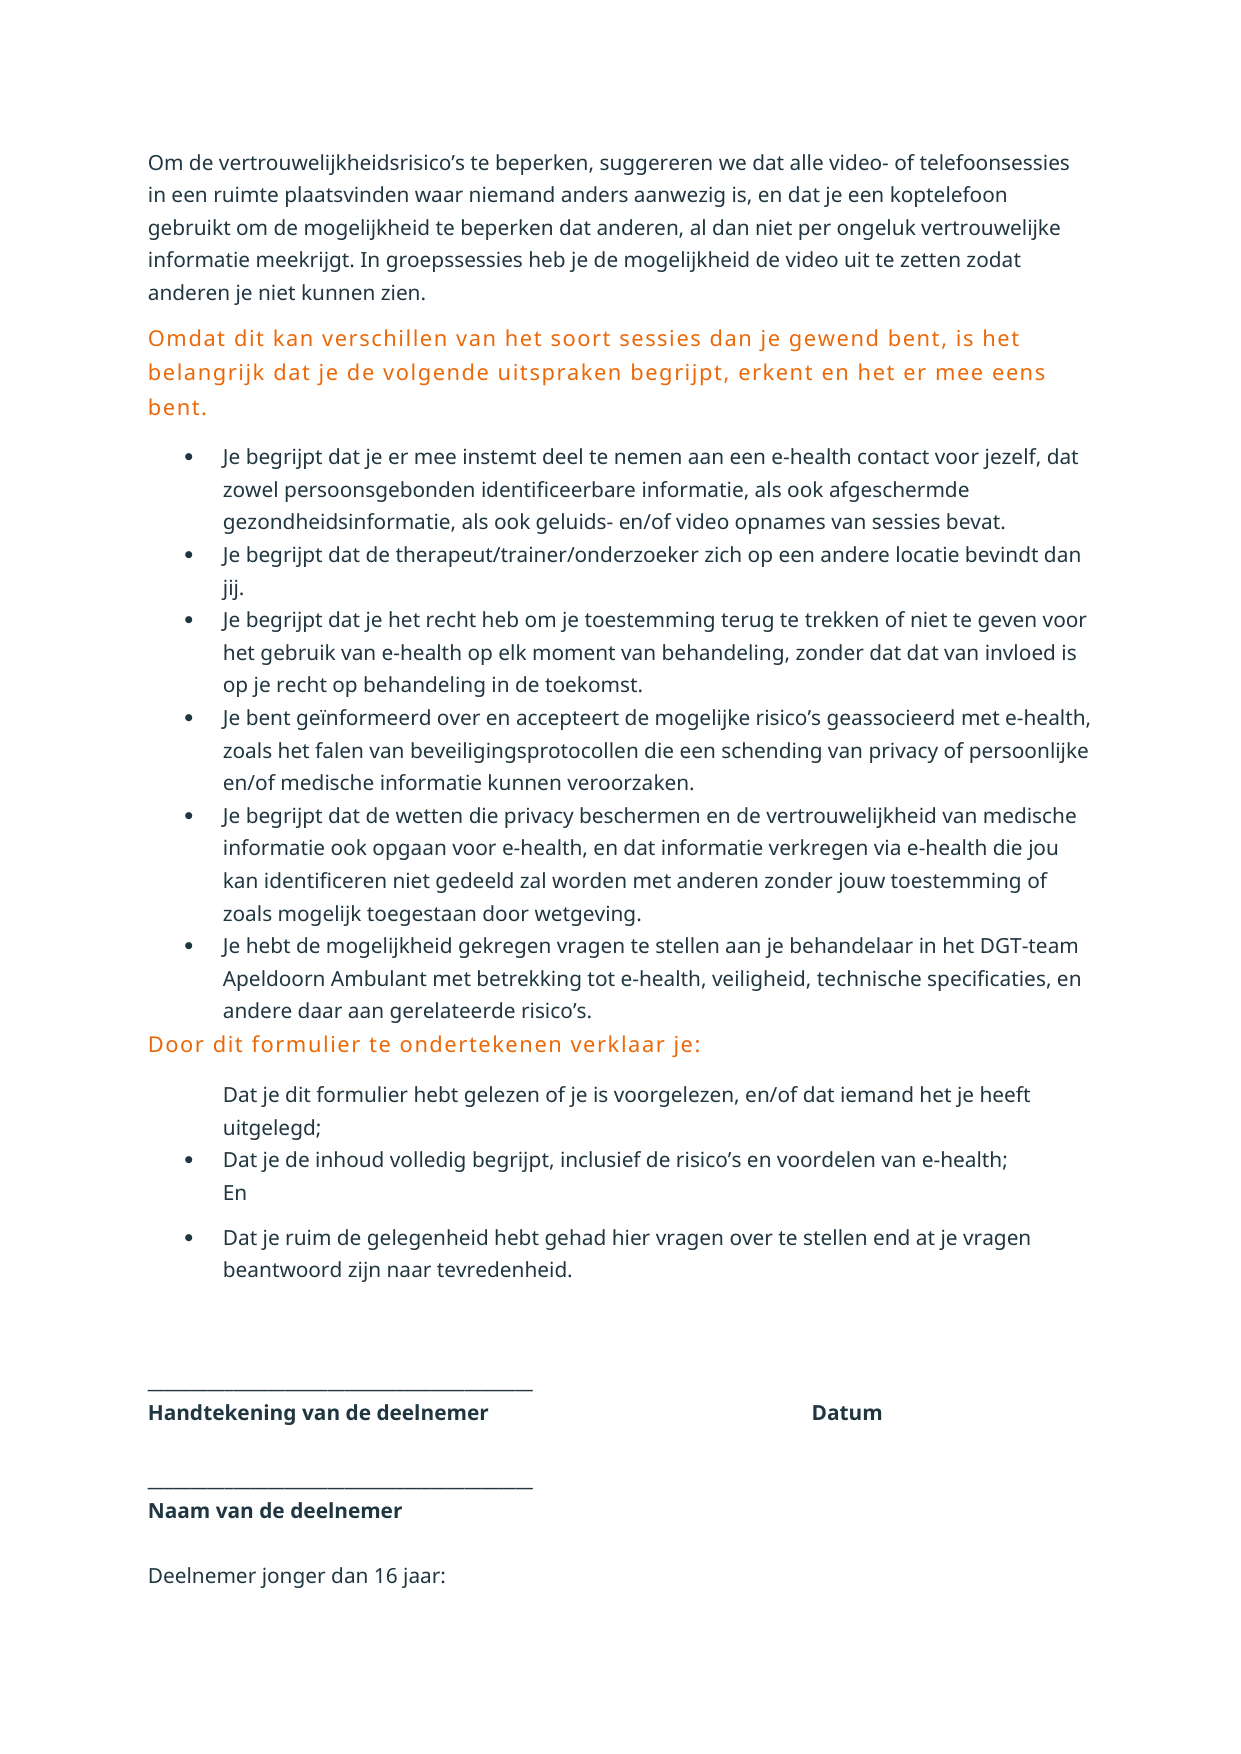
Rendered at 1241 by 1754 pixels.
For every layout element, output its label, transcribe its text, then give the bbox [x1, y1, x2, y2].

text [148, 1464, 1093, 1492]
list Door dit formulier te ondertekenen verklaar je: [148, 1029, 1093, 1059]
text Om de vertrouwelijkheidsrisico’s te beperken, suggereren we dat alle video- of telefoonsessies in een ruimte plaatsvinden waar niemand anders aanwezig is, en dat je een koptelefoon gebruikt om de mogelijkheid te beperken dat anderen, al dan niet per ongeluk vertrouwelijke informatie meekrijgt. In groepssessies heb je de mogelijkheid de video uit te zetten zodat anderen je niet kunnen zien. [148, 148, 1093, 306]
list Omdat dit kan verschillen van het soort sessies dan je gewend bent, is het belangrijk dat je de volgende uitspraken begrijpt, erkent en het er mee eens bent. [148, 323, 1093, 421]
text Deelnemer jonger dan 16 jaar: [148, 1561, 1093, 1590]
list Dat je de inhoud volledig begrijpt, inclusief de risico’s en voordelen van e-health; [185, 1145, 1093, 1174]
list Je begrijpt dat je het recht heb om je toestemming terug te trekken of niet te geven voor het gebruik van e-health op elk moment van behandeling, zonder dat dat van invloed is op je recht op behandeling in de toekomst. [185, 605, 1093, 699]
text En [223, 1178, 1093, 1206]
text Handtekening van de deelnemer Datum [148, 1398, 1093, 1427]
text Dat je dit formulier hebt gelezen of je is voorgelezen, en/of dat iemand het je heeft uitgelegd; [223, 1080, 1093, 1141]
list Je begrijpt dat de therapeut/trainer/onderzoeker zich op een andere locatie bevindt dan jij. [185, 540, 1093, 601]
list Je begrijpt dat de wetten die privacy beschermen en de vertrouwelijkheid van medische informatie ook opgaan voor e-health, en dat informatie verkregen via e-health die jou kan identificeren niet gedeeld zal worden met anderen zonder jouw toestemming of zoals mogelijk toegestaan door wetgeving. [185, 801, 1093, 927]
list Je begrijpt dat je er mee instemt deel te nemen aan een e-health contact voor jezelf, dat zowel persoonsgebonden identificeerbare informatie, als ook afgeschermde gezondheidsinformatie, als ook geluids- en/of video opnames van sessies bevat. [185, 442, 1093, 536]
list Je bent geïnformeerd over en accepteert de mogelijke risico’s geassocieerd met e-health, zoals het falen van beveiligingsprotocollen die een schending van privacy of persoonlijke en/of medische informatie kunnen veroorzaken. [185, 703, 1093, 797]
list Je hebt de mogelijkheid gekregen vragen te stellen aan je behandelaar in het DGT-team Apeldoorn Ambulant met betrekking tot e-health, veiligheid, technische specificaties, en andere daar aan gerelateerde risico’s. [185, 931, 1093, 1025]
list Dat je ruim de gelegenheid hebt gehad hier vragen over te stellen end at je vragen beantwoord zijn naar tevredenheid. [185, 1223, 1093, 1284]
text Naam van de deelnemer [148, 1496, 1093, 1525]
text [148, 1366, 1093, 1394]
